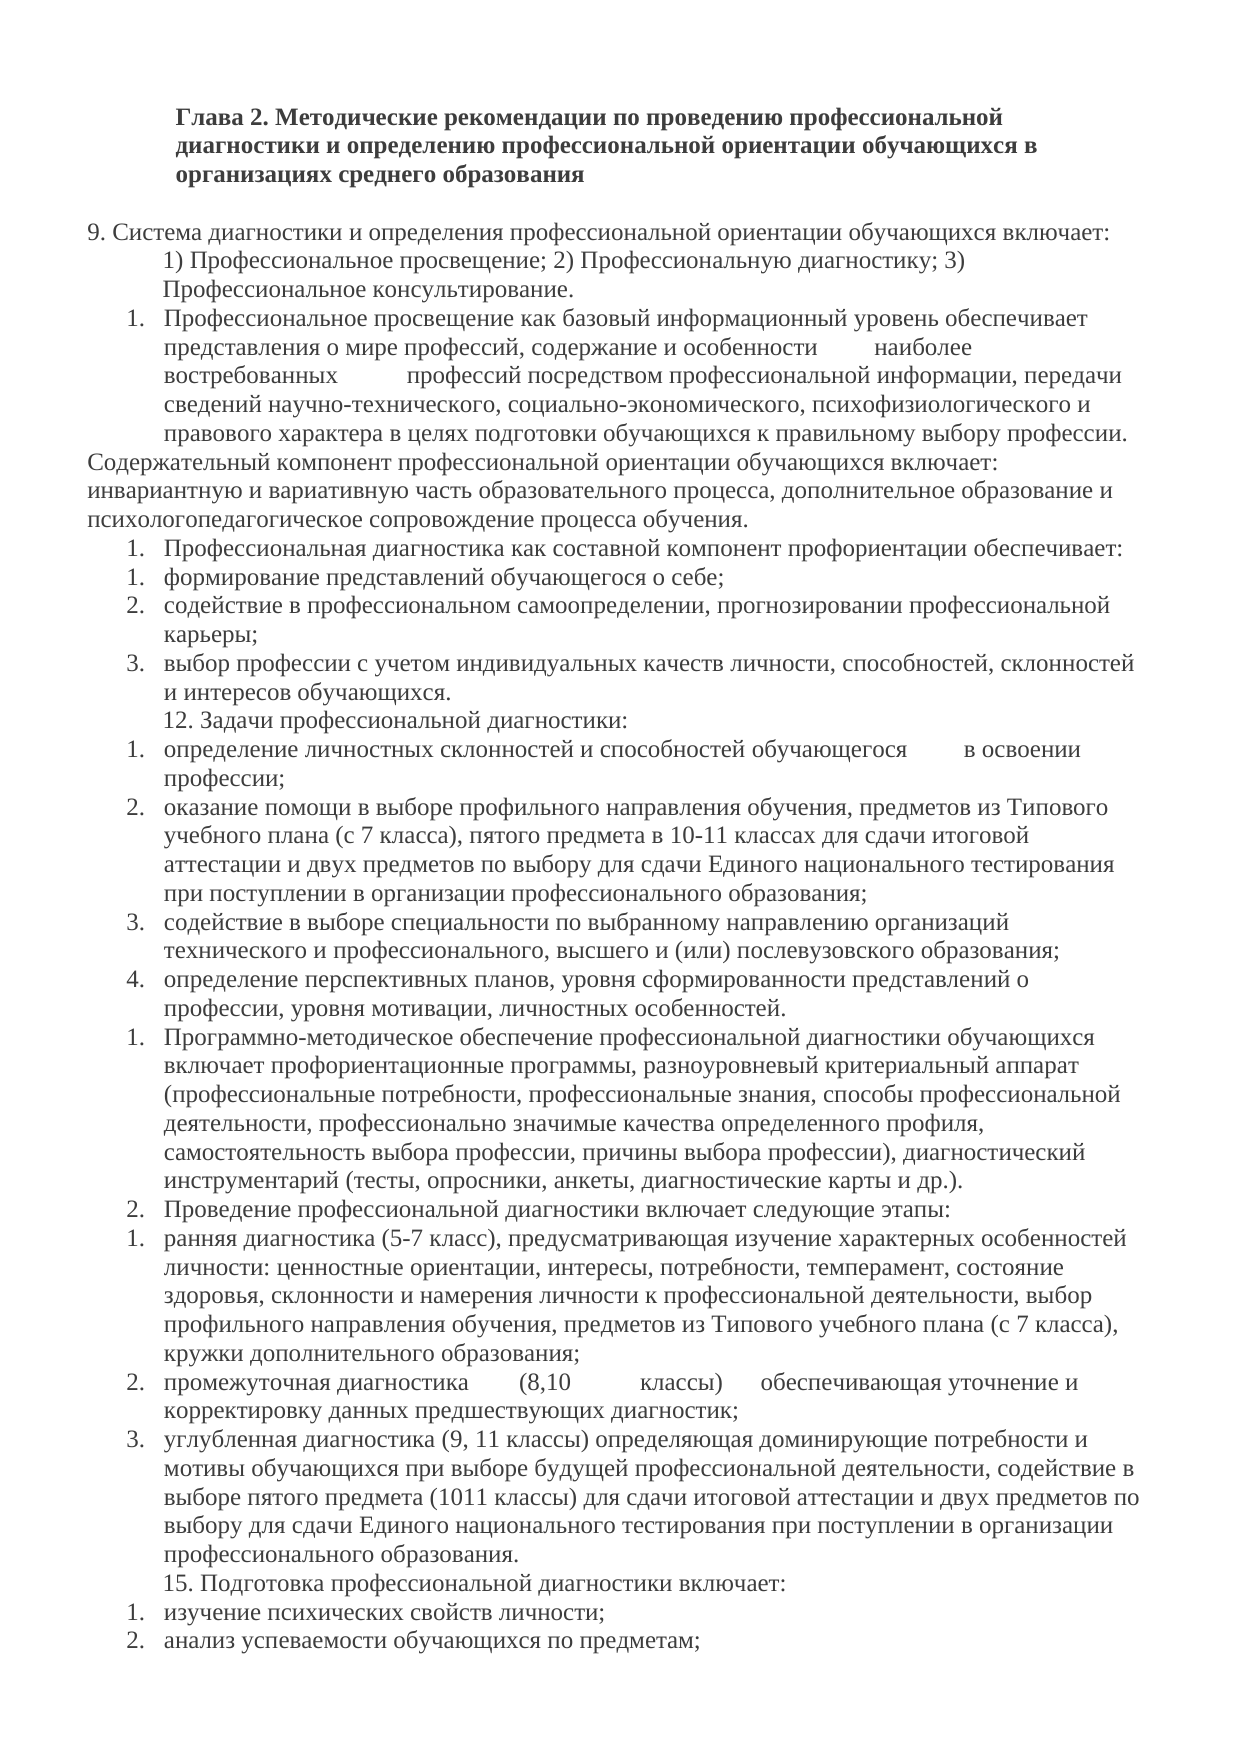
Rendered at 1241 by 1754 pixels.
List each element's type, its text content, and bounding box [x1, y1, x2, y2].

list оказание помощи в выборе профильного направления обучения, предметов из Типового учебного плана (с 7 класса), пятого предмета в 10-11 классах для сдачи итоговой аттестации и двух предметов по выбору для сдачи Единого национального тестирования при поступлении в организации профессионального образования; [126, 792, 1152, 907]
list определение личностных склонностей и способностей обучающегося в освоении профессии; [126, 734, 1152, 792]
text 1) Профессиональное просвещение; 2) Профессиональную диагностику; 3) Профессиональное консультирование. [162, 246, 1152, 303]
list промежуточная диагностика (8,10 классы) обеспечивающая уточнение и корректировку данных предшествующих диагностик; [126, 1367, 1152, 1424]
text 12. Задачи профессиональной диагностики: [162, 706, 1152, 734]
list Профессиональная диагностика как составной компонент профориентации обеспечивает: [126, 533, 1152, 562]
text 15. Подготовка профессиональной диагностики включает: [162, 1568, 1152, 1597]
list содействие в выборе специальности по выбранному направлению организаций технического и профессионального, высшего и (или) послевузовского образования; [126, 907, 1152, 964]
list Программно-методическое обеспечение профессиональной диагностики обучающихся включает профориентационные программы, разноуровневый критериальный аппарат (профессиональные потребности, профессиональные знания, способы профессиональной деятельности, профессионально значимые качества определенного профиля, самостоятельность выбора профессии, причины выбора профессии), диагностический инструментарий (тесты, опросники, анкеты, диагностические карты и др.). [126, 1022, 1152, 1194]
list углубленная диагностика (9, 11 классы) определяющая доминирующие потребности и мотивы обучающихся при выборе будущей профессиональной деятельности, содействие в выборе пятого предмета (1011 классы) для сдачи итоговой аттестации и двух предметов по выбору для сдачи Единого национального тестирования при поступлении в организации профессионального образования. [126, 1424, 1152, 1568]
list Проведение профессиональной диагностики включает следующие этапы: [126, 1194, 1152, 1223]
list формирование представлений обучающегося о себе; [126, 562, 1152, 591]
list анализ успеваемости обучающихся по предметам; [126, 1626, 1152, 1654]
text Глава 2. Методические рекомендации по проведению профессиональной диагностики и определению профессиональной ориентации обучающихся в организациях среднего образования [175, 102, 1152, 188]
list ранняя диагностика (5-7 класс), предусматривающая изучение характерных особенностей личности: ценностные ориентации, интересы, потребности, темперамент, состояние здоровья, склонности и намерения личности к профессиональной деятельности, выбор профильного направления обучения, предметов из Типового учебного плана (с 7 класса), кружки дополнительного образования; [126, 1223, 1152, 1367]
list определение перспективных планов, уровня сформированности представлений о профессии, уровня мотивации, личностных особенностей. [126, 964, 1152, 1022]
list изучение психических свойств личности; [126, 1597, 1152, 1626]
text Содержательный компонент профессиональной ориентации обучающихся включает: инвариантную и вариативную часть образовательного процесса, дополнительное образование и психологопедагогическое сопровождение процесса обучения. [87, 447, 1152, 533]
text 9. Система диагностики и определения профессиональной ориентации обучающихся включает: [87, 217, 1152, 246]
list Профессиональное просвещение как базовый информационный уровень обеспечивает представления о мире профессий, содержание и особенности наиболее востребованных профессий посредством профессиональной информации, передачи сведений научно-технического, социально-экономического, психофизиологического и правового характера в целях подготовки обучающихся к правильному выбору профессии. [126, 303, 1152, 447]
list содействие в профессиональном самоопределении, прогнозировании профессиональной карьеры; [126, 591, 1152, 648]
list выбор профессии с учетом индивидуальных качеств личности, способностей, склонностей и интересов обучающихся. [126, 648, 1152, 706]
